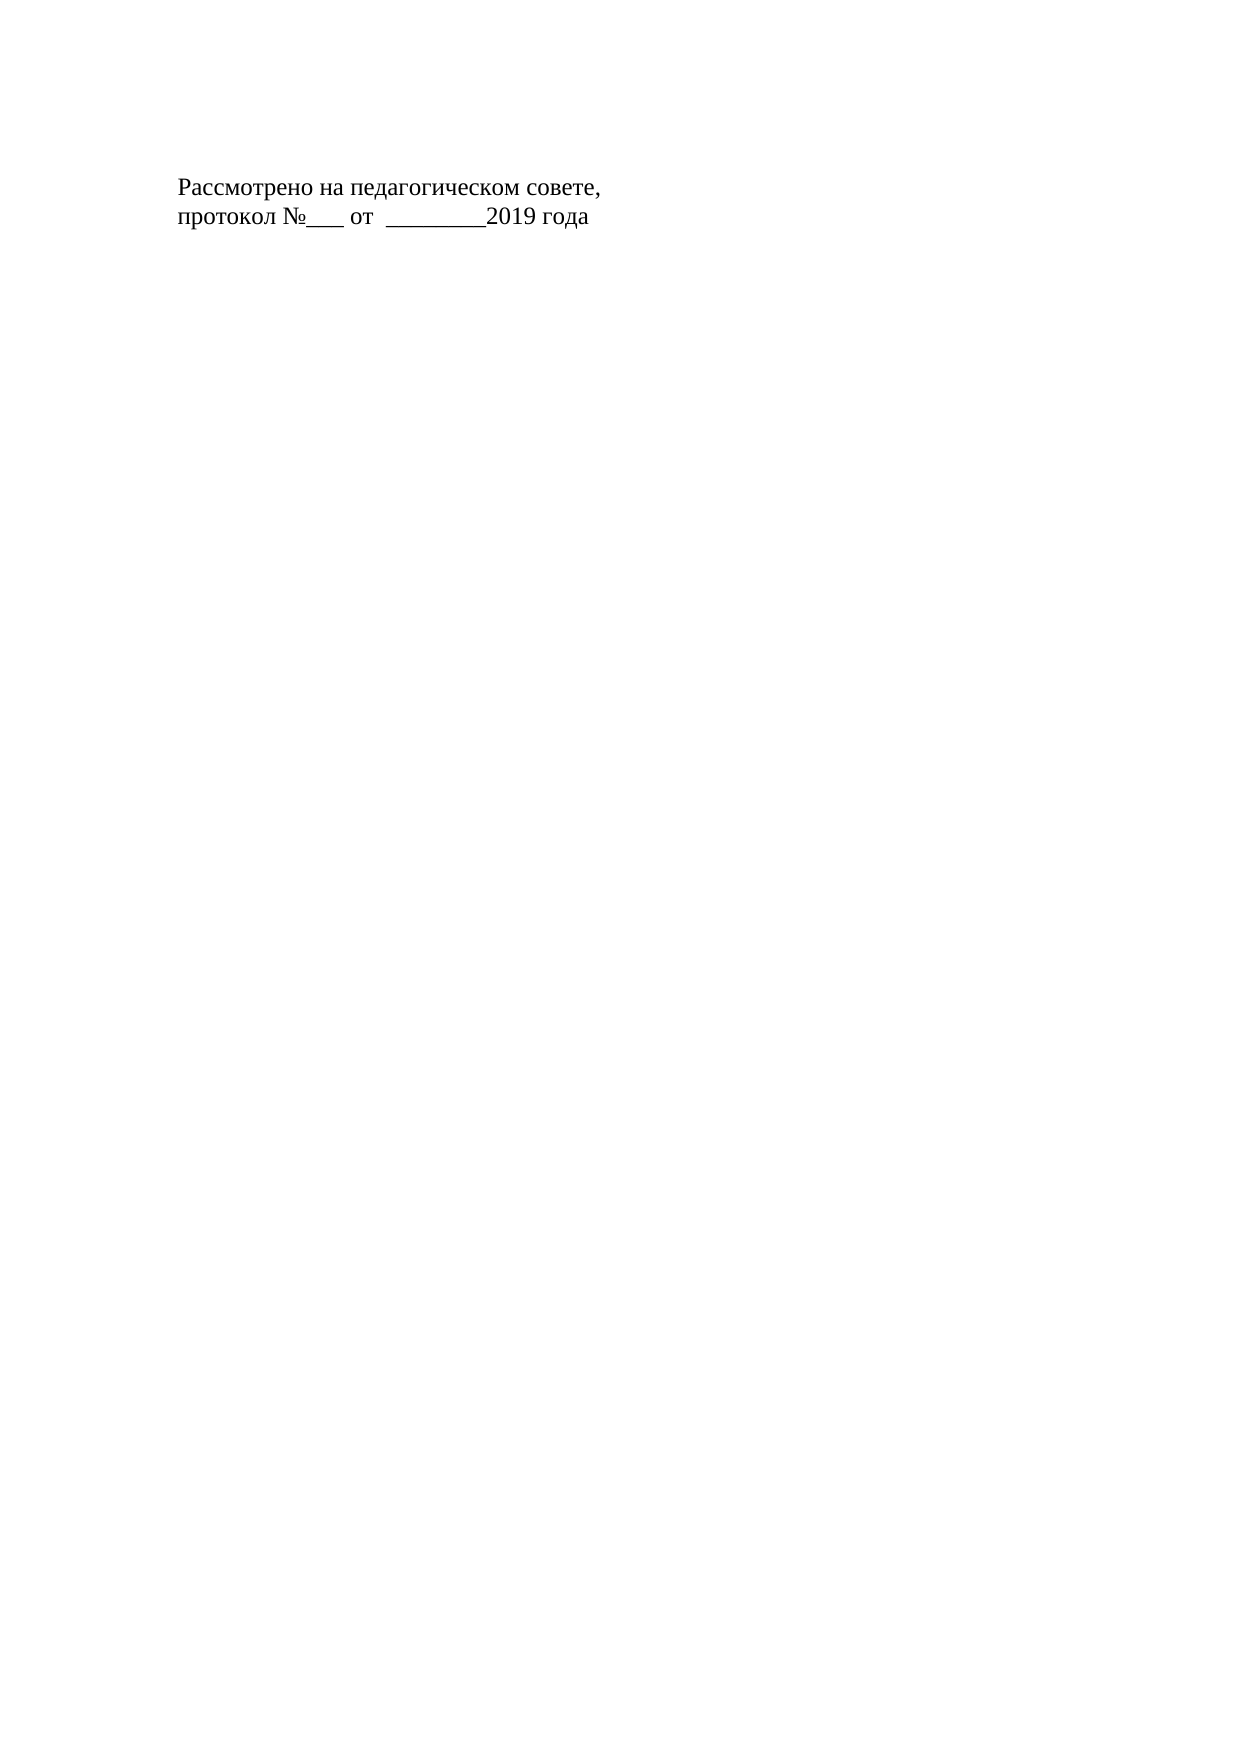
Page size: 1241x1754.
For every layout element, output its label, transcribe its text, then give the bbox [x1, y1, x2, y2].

text протокол №___ от ________2019 года [177, 201, 1152, 229]
text Рассмотрено на педагогическом совете, [177, 172, 1152, 201]
